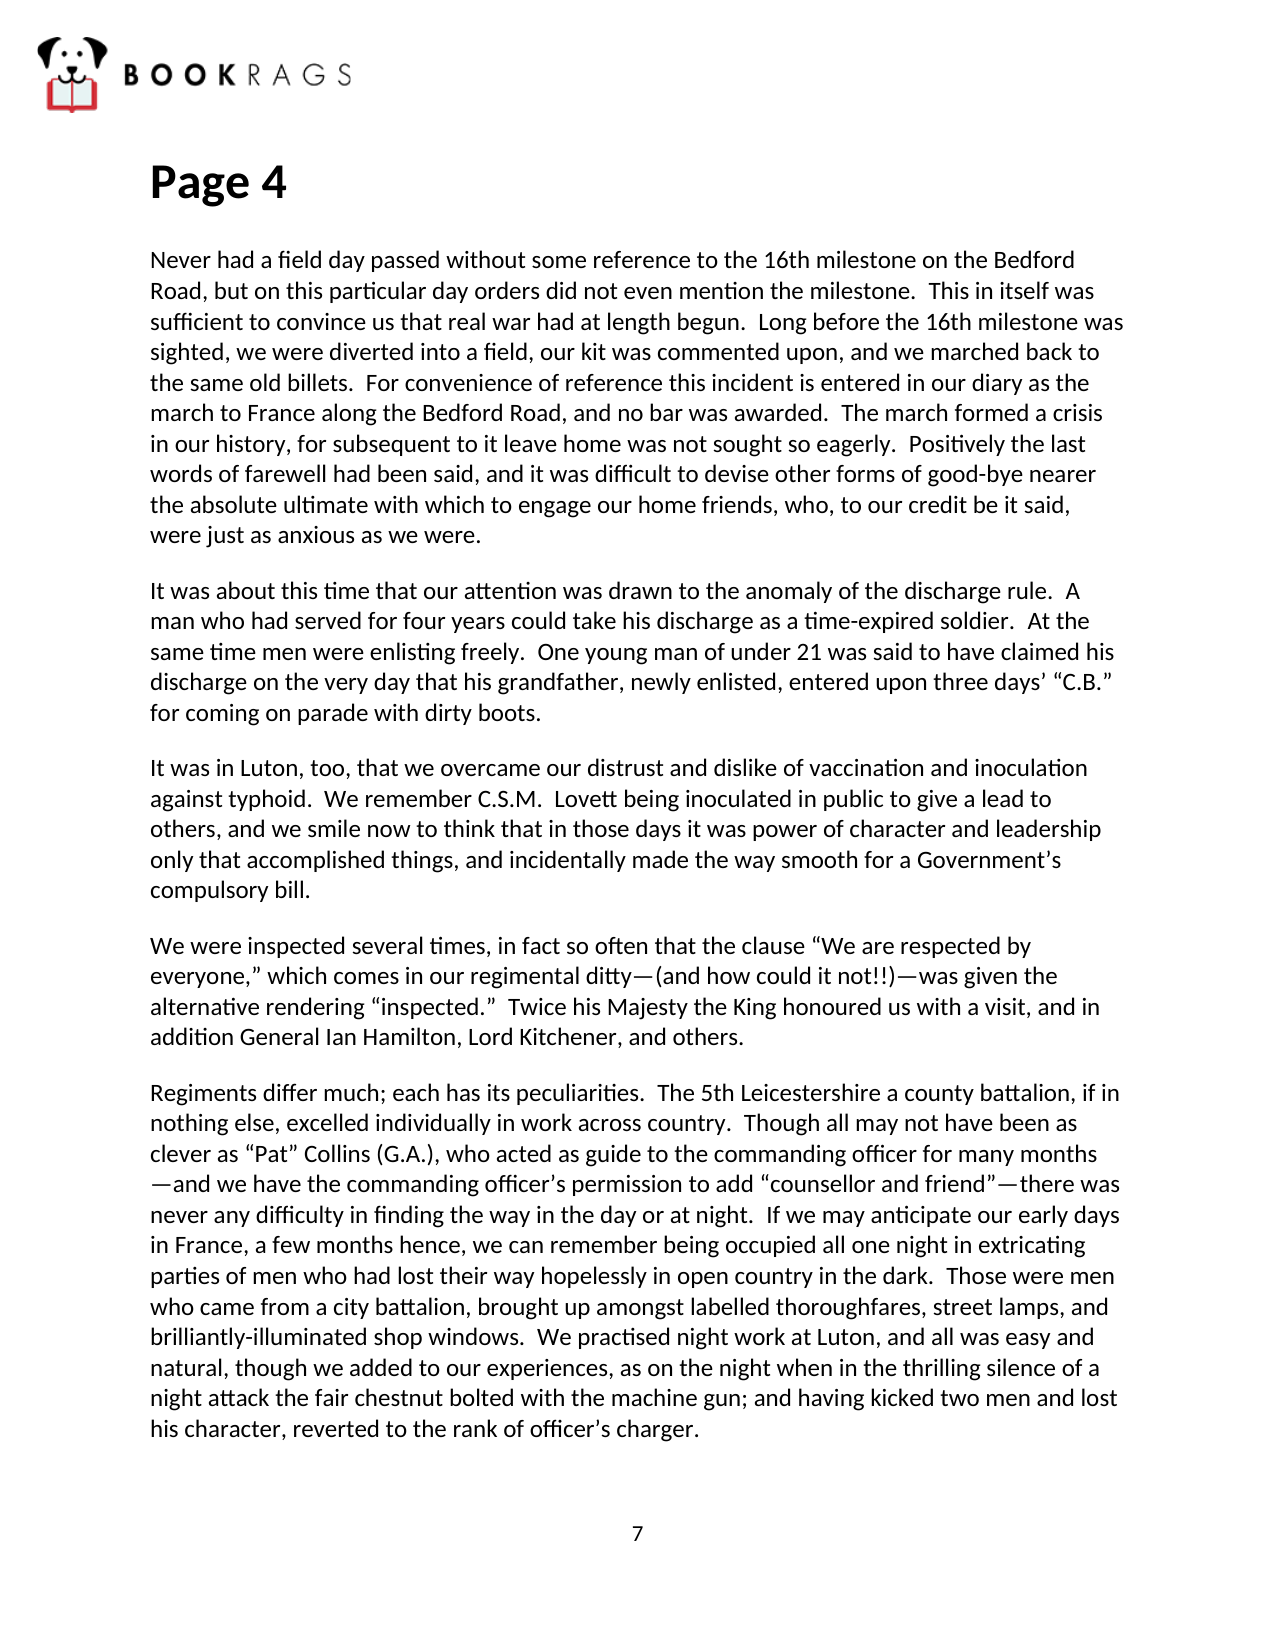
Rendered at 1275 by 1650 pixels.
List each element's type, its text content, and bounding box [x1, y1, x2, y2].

text We were inspected several times, in fact so often that the clause “We are respected by everyone,” which comes in our regimental ditty—­(and how could it not!!)—­was given the alternative rendering “inspected.” Twice his Majesty the King honoured us with a visit, and in addition General Ian Hamilton, Lord Kitchener, and others. [150, 930, 1125, 1052]
text It was about this time that our attention was drawn to the anomaly of the discharge rule. A man who had served for four years could take his discharge as a time-expired soldier. At the same time men were enlisting freely. One young man of under 21 was said to have claimed his discharge on the very day that his grandfather, newly enlisted, entered upon three days’ “C.B.” for coming on parade with dirty boots. [150, 575, 1125, 727]
text It was in Luton, too, that we overcame our distrust and dislike of vaccination and inoculation against typhoid. We remember C.S.M. Lovett being inoculated in public to give a lead to others, and we smile now to think that in those days it was power of character and leadership only that accomplished things, and incidentally made the way smooth for a Government’s compulsory bill. [150, 752, 1125, 905]
picture [37, 37, 351, 113]
text Never had a field day passed without some reference to the 16th milestone on the Bedford Road, but on this particular day orders did not even mention the milestone. This in itself was sufficient to convince us that real war had at length begun. Long before the 16th milestone was sighted, we were diverted into a field, our kit was commented upon, and we marched back to the same old billets. For convenience of reference this incident is entered in our diary as the march to France along the Bedford Road, and no bar was awarded. The march formed a crisis in our history, for subsequent to it leave home was not sought so eagerly. Positively the last words of farewell had been said, and it was difficult to devise other forms of good-bye nearer the absolute ultimate with which to engage our home friends, who, to our credit be it said, were just as anxious as we were. [150, 244, 1125, 550]
text Regiments differ much; each has its peculiarities. The 5th Leicestershire a county battalion, if in nothing else, excelled individually in work across country. Though all may not have been as clever as “Pat” Collins (G.A.), who acted as guide to the commanding officer for many months—­and we have the commanding officer’s permission to add “counsellor and friend”—­there was never any difficulty in finding the way in the day or at night. If we may anticipate our early days in France, a few months hence, we can remember being occupied all one night in extricating parties of men who had lost their way hopelessly in open country in the dark. Those were men who came from a city battalion, brought up amongst labelled thoroughfares, street lamps, and brilliantly-illuminated shop windows. We practised night work at Luton, and all was easy and natural, though we added to our experiences, as on the night when in the thrilling silence of a night attack the fair chestnut bolted with the machine gun; and having kicked two men and lost his character, reverted to the rank of officer’s charger. [150, 1077, 1125, 1443]
text Page 4 [150, 150, 1125, 211]
